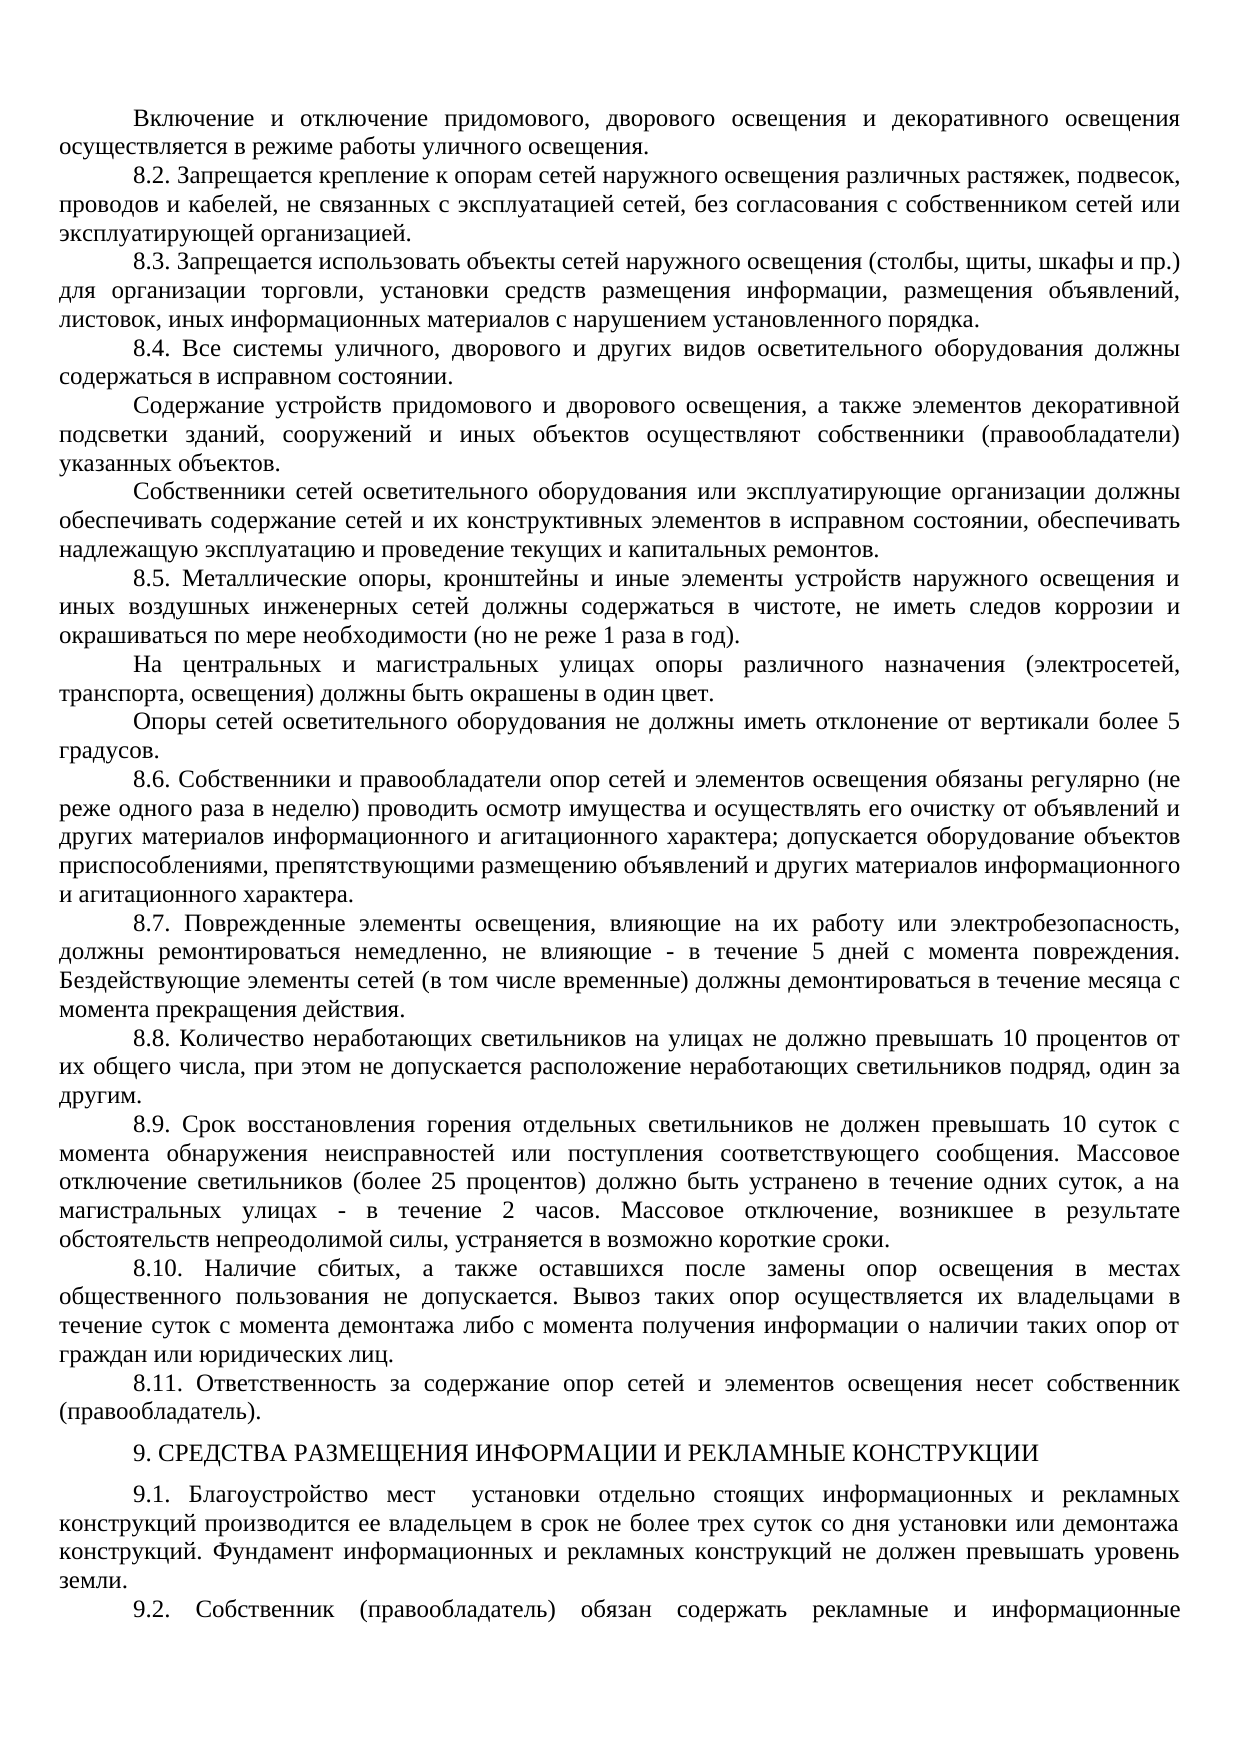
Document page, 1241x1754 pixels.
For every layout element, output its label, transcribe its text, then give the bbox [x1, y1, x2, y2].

text 8.7. Поврежденные элементы освещения, влияющие на их работу или электробезопасность, должны ремонтироваться немедленно, не влияющие - в течение 5 дней с момента повреждения. Бездействующие элементы сетей (в том числе временные) должны демонтироваться в течение месяца с момента прекращения действия. [59, 908, 1181, 1023]
text Содержание устройств придомового и дворового освещения, а также элементов декоративной подсветки зданий, сооружений и иных объектов осуществляют собственники (правообладатели) указанных объектов. [59, 390, 1181, 476]
text 8.8. Количество неработающих светильников на улицах не должно превышать 10 процентов от их общего числа, при этом не допускается расположение неработающих светильников подряд, один за другим. [59, 1023, 1181, 1109]
text 8.3. Запрещается использовать объекты сетей наружного освещения (столбы, щиты, шкафы и пр.) для организации торговли, установки средств размещения информации, размещения объявлений, листовок, иных информационных материалов с нарушением установленного порядка. [59, 246, 1181, 333]
text 9. СРЕДСТВА РАЗМЕЩЕНИЯ ИНФОРМАЦИИ И РЕКЛАМНЫЕ КОНСТРУКЦИИ [59, 1438, 1181, 1466]
text 8.6. Собственники и правообладатели опор сетей и элементов освещения обязаны регулярно (не реже одного раза в неделю) проводить осмотр имущества и осуществлять его очистку от объявлений и других материалов информационного и агитационного характера; допускается оборудование объектов приспособлениями, препятствующими размещению объявлений и других материалов информационного и агитационного характера. [59, 764, 1181, 908]
text 8.2. Запрещается крепление к опорам сетей наружного освещения различных растяжек, подвесок, проводов и кабелей, не связанных с эксплуатацией сетей, без согласования с собственником сетей или эксплуатирующей организацией. [59, 160, 1181, 246]
text 8.10. Наличие сбитых, а также оставшихся после замены опор освещения в местах общественного пользования не допускается. Вывоз таких опор осуществляется их владельцами в течение суток с момента демонтажа либо с момента получения информации о наличии таких опор от граждан или юридических лиц. [59, 1253, 1181, 1368]
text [59, 1594, 1181, 1623]
text Собственники сетей осветительного оборудования или эксплуатирующие организации должны обеспечивать содержание сетей и их конструктивных элементов в исправном состоянии, обеспечивать надлежащую эксплуатацию и проведение текущих и капитальных ремонтов. [59, 476, 1181, 563]
text 9.1. Благоустройство мест установки отдельно стоящих информационных и рекламных конструкций производится ее владельцем в срок не более трех суток со дня установки или демонтажа конструкций. Фундамент информационных и рекламных конструкций не должен превышать уровень земли. [59, 1479, 1181, 1594]
text Опоры сетей осветительного оборудования не должны иметь отклонение от вертикали более 5 градусов. [59, 706, 1181, 764]
text 8.5. Металлические опоры, кронштейны и иные элементы устройств наружного освещения и иных воздушных инженерных сетей должны содержаться в чистоте, не иметь следов коррозии и окрашиваться по мере необходимости (но не реже 1 раза в год). [59, 563, 1181, 649]
text 8.11. Ответственность за содержание опор сетей и элементов освещения несет собственник (правообладатель). [59, 1368, 1181, 1425]
text 8.4. Все системы уличного, дворового и других видов осветительного оборудования должны содержаться в исправном состоянии. [59, 333, 1181, 390]
text 8.9. Срок восстановления горения отдельных светильников не должен превышать 10 суток с момента обнаружения неисправностей или поступления соответствующего сообщения. Массовое отключение светильников (более 25 процентов) должно быть устранено в течение одних суток, а на магистральных улицах - в течение 2 часов. Массовое отключение, возникшее в результате обстоятельств непреодолимой силы, устраняется в возможно короткие сроки. [59, 1109, 1181, 1253]
text На центральных и магистральных улицах опоры различного назначения (электросетей, транспорта, освещения) должны быть окрашены в один цвет. [59, 649, 1181, 706]
text Включение и отключение придомового, дворового освещения и декоративного освещения осуществляется в режиме работы уличного освещения. [59, 103, 1181, 160]
